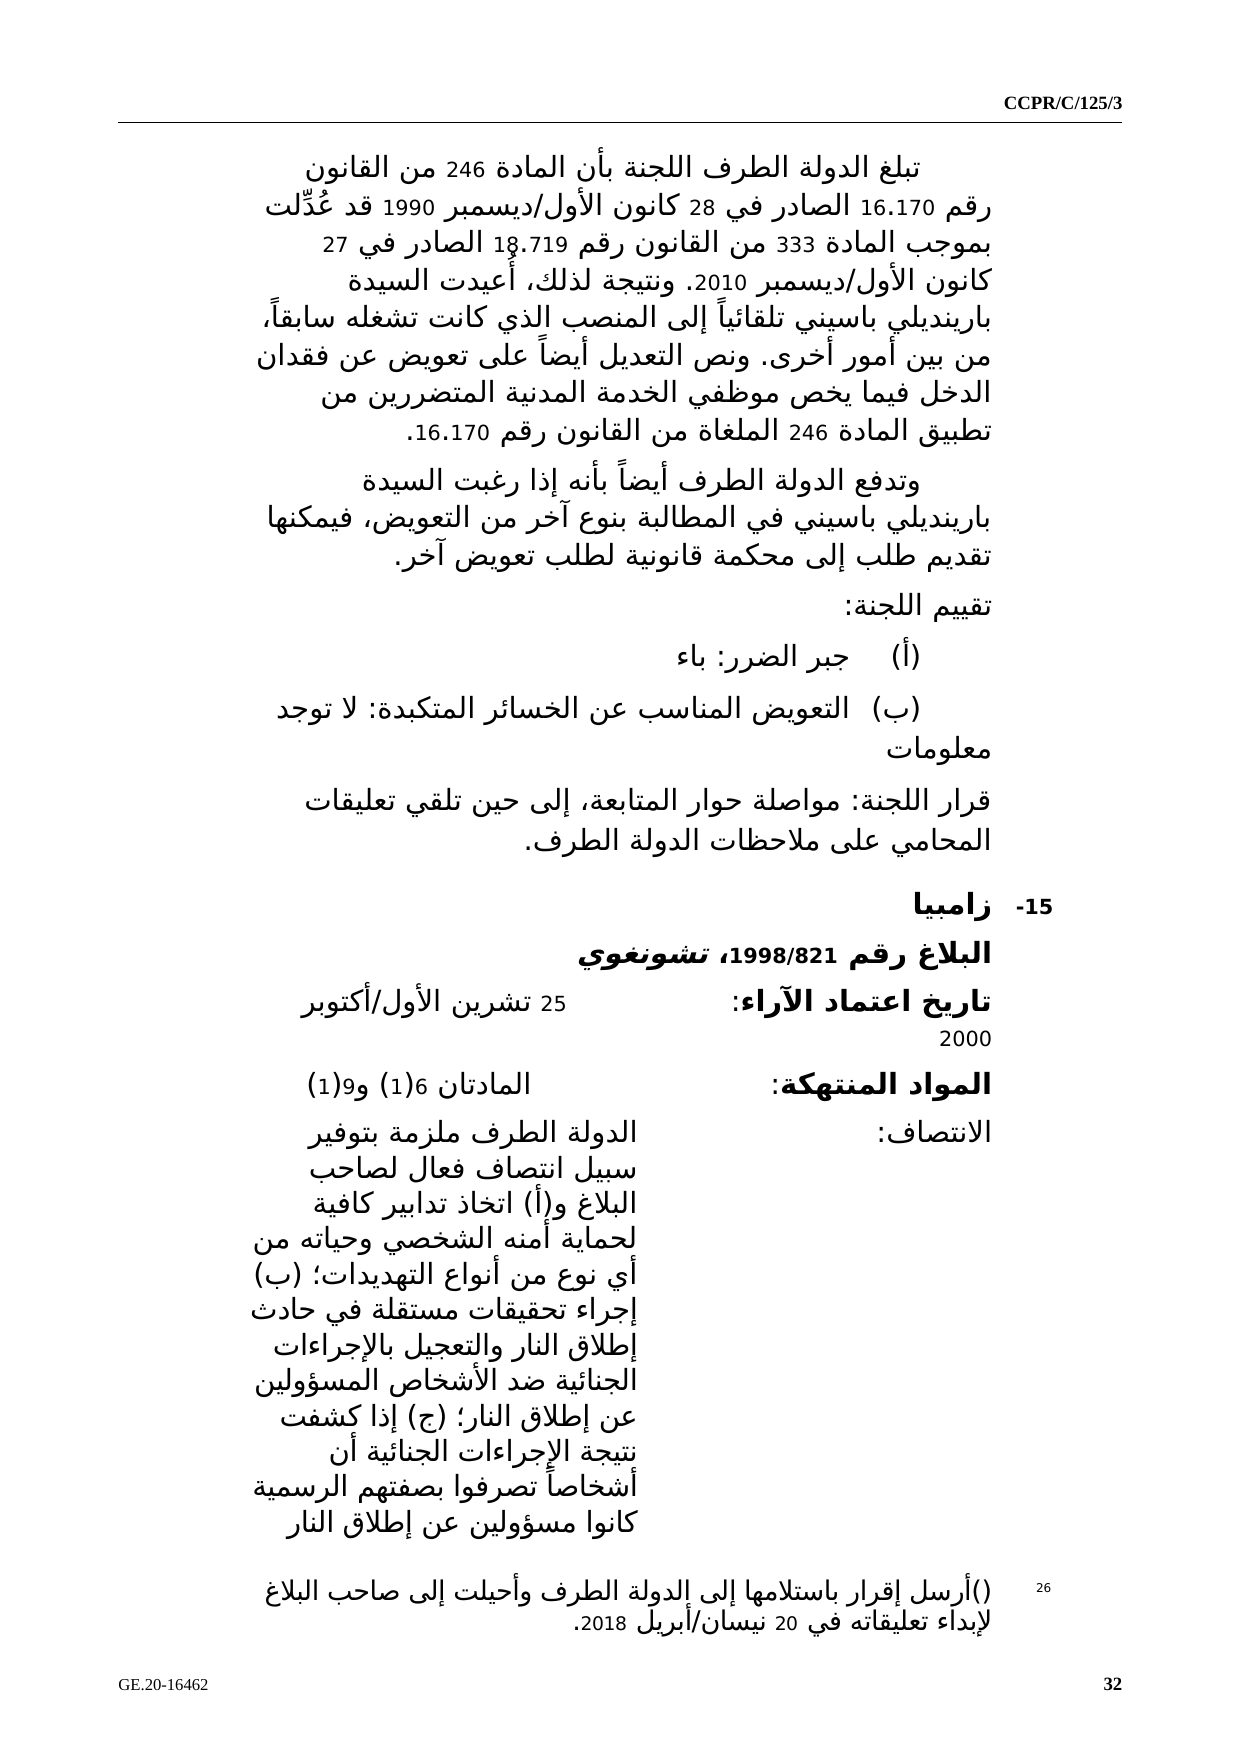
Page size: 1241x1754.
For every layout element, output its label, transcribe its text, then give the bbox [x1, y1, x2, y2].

text البلاغ رقم 1998/821، تشونغوي ‬‬‬‬‬‬‬‬‬‬‬‬ [248, 935, 992, 971]
text المواد المنتهكة: المادتان 6(1) و9(1)‬‬‬‬‬‬‬‬ [248, 1066, 992, 1102]
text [248, 1114, 992, 1539]
text تبلغ الدولة الطرف اللجنة بأن المادة 246 من القانون رقم 16.170 الصادر في 28 كانون الأول/ديسمبر 1990 قد عُدِّلت بموجب المادة 333 من القانون رقم 18.719 الصادر في 27 كانون الأول/ديسمبر 2010. ونتيجة لذلك، أُعيدت السيدة بارينديلي باسيني تلقائياً إلى المنصب الذي كانت تشغله سابقاً، من بين أمور أخرى. ونص التعديل أيضاً على تعويض عن فقدان الدخل فيما يخص موظفي الخدمة المدنية المتضررين من تطبيق المادة 246 الملغاة من القانون رقم 16.170. [248, 148, 992, 448]
text 15- زامبيا [248, 883, 1122, 923]
text (ب) التعويض المناسب عن الخسائر المتكبدة: لا توجد معلومات [248, 687, 992, 766]
text تقييم اللجنة:‬ ‬‬‬‬‬‬‬ [248, 585, 992, 623]
text (أ) جبر الضرر: باء [248, 635, 992, 675]
text تاريخ اعتماد الآراء: 25 تشرين الأول/أكتوبر 2000 [248, 983, 992, 1054]
text قرار اللجنة: مواصلة حوار المتابعة، إلى حين تلقي تعليقات المحامي على ملاحظات الدولة الطرف. [248, 779, 992, 858]
text وتدفع الدولة الطرف أيضاً بأنه إذا رغبت السيدة بارينديلي باسيني في المطالبة بنوع آخر من التعويض، فيمكنها تقديم طلب إلى محكمة قانونية لطلب تعويض آخر. [248, 460, 992, 573]
